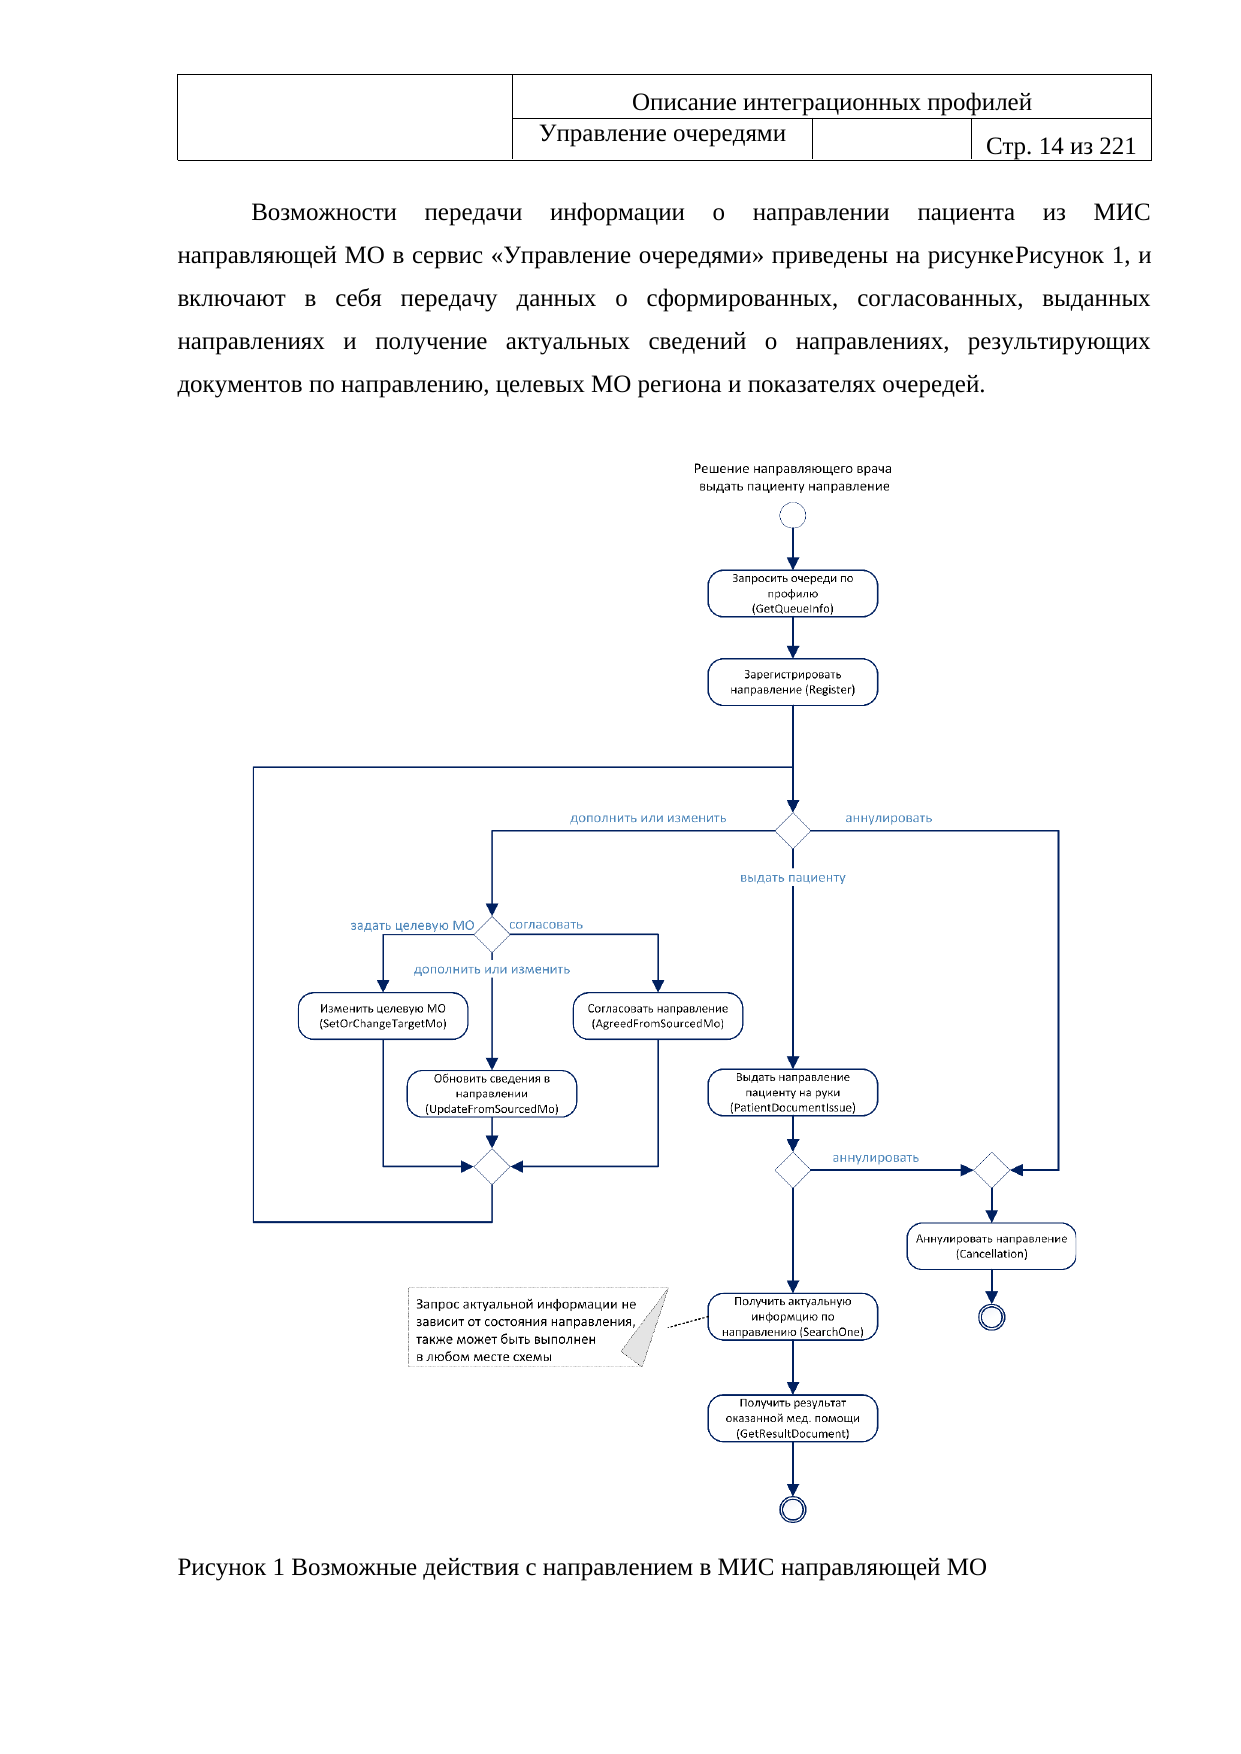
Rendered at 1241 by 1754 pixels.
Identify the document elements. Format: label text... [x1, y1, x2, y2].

text Рисунок 1 Возможные действия с направлением в МИС направляющей МО [177, 1552, 1033, 1581]
text Возможности передачи информации о направлении пациента из МИС направляющей МО в сервис «Управление очередями» приведены на рисункеРисунок 1, и включают в себя передачу данных о сформированных, согласованных, выданных направлениях и получение актуальных сведений о направлениях, результирующих документов по направлению, целевых МО региона и показателях очередей. [177, 197, 1152, 398]
picture [252, 455, 1077, 1523]
